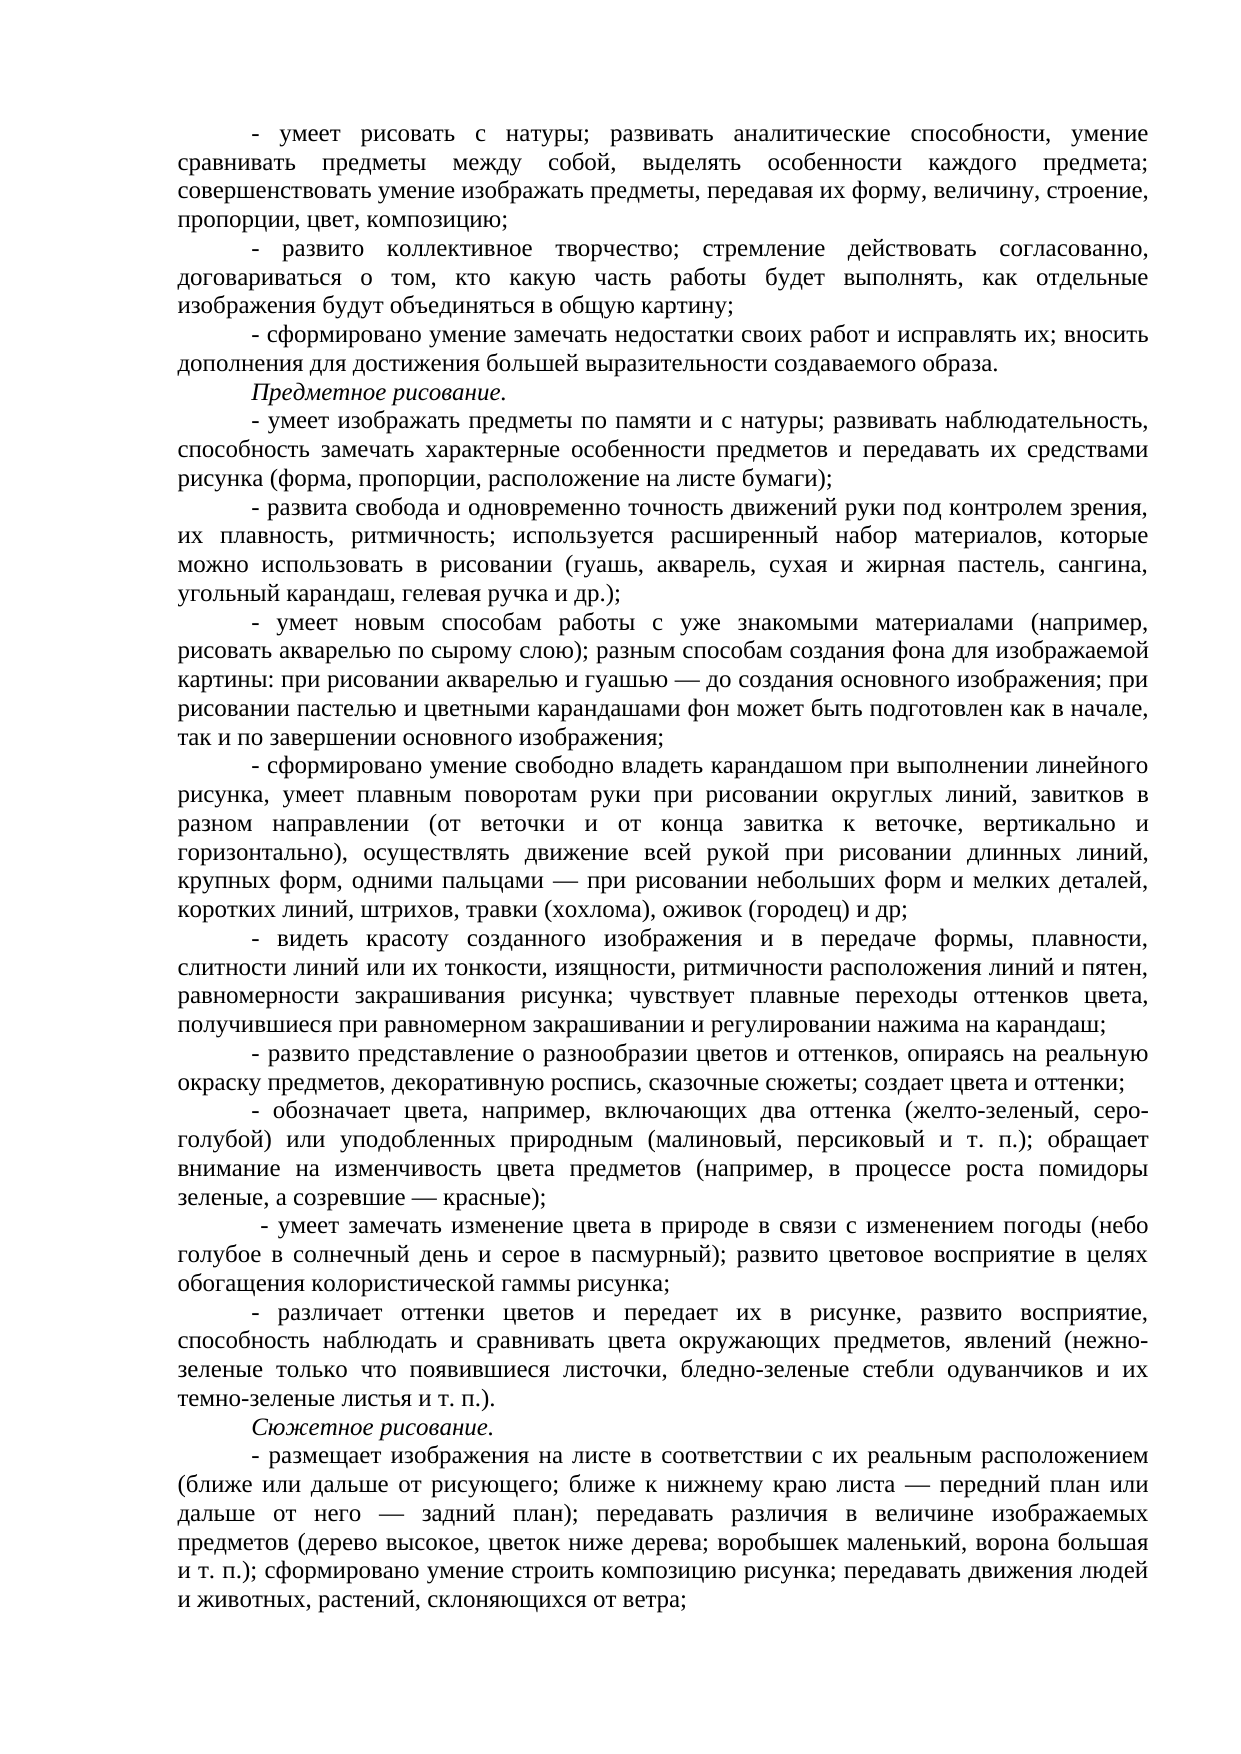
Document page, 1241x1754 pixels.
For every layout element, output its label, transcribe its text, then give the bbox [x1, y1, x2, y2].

text - умеет новым способам работы с уже знакомыми материалами (например, рисовать акварелью по сырому слою); разным способам создания фона для изображаемой картины: при рисовании акварелью и гуашью — до создания основного изображения; при рисовании пастелью и цветными карандашами фон может быть подготовлен как в начале, так и по завершении основного изображения; [177, 607, 1149, 751]
text - развито представление о разнообразии цветов и оттенков, опираясь на реальную окраску предметов, декоративную роспись, сказочные сюжеты; создает цвета и оттенки; [177, 1038, 1149, 1096]
text - развито коллективное творчество; стремление действовать согласованно, договариваться о том, кто какую часть работы будет выполнять, как отдельные изображения будут объединяться в общую картину; [177, 233, 1149, 319]
text - сформировано умение замечать недостатки своих работ и исправлять их; вносить дополнения для достижения большей выразительности создаваемого образа. [177, 319, 1149, 377]
text - умеет замечать изменение цвета в природе в связи с изменением погоды (небо голубое в солнечный день и серое в пасмурный); развито цветовое восприятие в целях обогащения колористической гаммы рисунка; [177, 1211, 1149, 1297]
text - размещает изображения на листе в соответствии с их реальным расположением (ближе или дальше от рисующего; ближе к нижнему краю листа — передний план или дальше от него — задний план); передавать различия в величине изображаемых предметов (дерево высокое, цветок ниже дерева; воробышек маленький, ворона большая и т. п.); сформировано умение строить композицию рисунка; передавать движения людей и животных, растений, склоняющихся от ветра; [177, 1441, 1149, 1613]
text - умеет изображать предметы по памяти и с натуры; развивать наблюдательность, способность замечать характерные особенности предметов и передавать их средствами рисунка (форма, пропорции, расположение на листе бумаги); [177, 406, 1149, 492]
text Сюжетное рисование. [177, 1412, 1149, 1441]
text - различает оттенки цветов и передает их в рисунке, развито восприятие, способность наблюдать и сравнивать цвета окружающих предметов, явлений (нежно-зеленые только что появившиеся листочки, бледно-зеленые стебли одуванчиков и их темно-зеленые листья и т. п.). [177, 1297, 1149, 1412]
text - развита свобода и одновременно точность движений руки под контролем зрения, их плавность, ритмичность; используется расширенный набор материалов, которые можно использовать в рисовании (гуашь, акварель, сухая и жирная пастель, сангина, угольный карандаш, гелевая ручка и др.); [177, 492, 1149, 607]
text - обозначает цвета, например, включающих два оттенка (желто-зеленый, серо-голубой) или уподобленных природным (малиновый, персиковый и т. п.); обращает внимание на изменчивость цвета предметов (например, в процессе роста помидоры зеленые, а созревшие — красные); [177, 1096, 1149, 1211]
text - сформировано умение свободно владеть карандашом при выполнении линейного рисунка, умеет плавным поворотам руки при рисовании округлых линий, завитков в разном направлении (от веточки и от конца завитка к веточке, вертикально и горизонтально), осуществлять движение всей рукой при рисовании длинных линий, крупных форм, одними пальцами — при рисовании небольших форм и мелких деталей, коротких линий, штрихов, травки (хохлома), оживок (городец) и др; [177, 751, 1149, 923]
text - видеть красоту созданного изображения и в передаче формы, плавности, слитности линий или их тонкости, изящности, ритмичности расположения линий и пятен, равномерности закрашивания рисунка; чувствует плавные переходы оттенков цвета, получившиеся при равномерном закрашивании и регулировании нажима на карандаш; [177, 923, 1149, 1038]
text Предметное рисование. [177, 377, 1149, 406]
text - умеет рисовать с натуры; развивать аналитические способности, умение сравнивать предметы между собой, выделять особенности каждого предмета; совершенствовать умение изображать предметы, передавая их форму, величину, строение, пропорции, цвет, композицию; [177, 118, 1149, 233]
